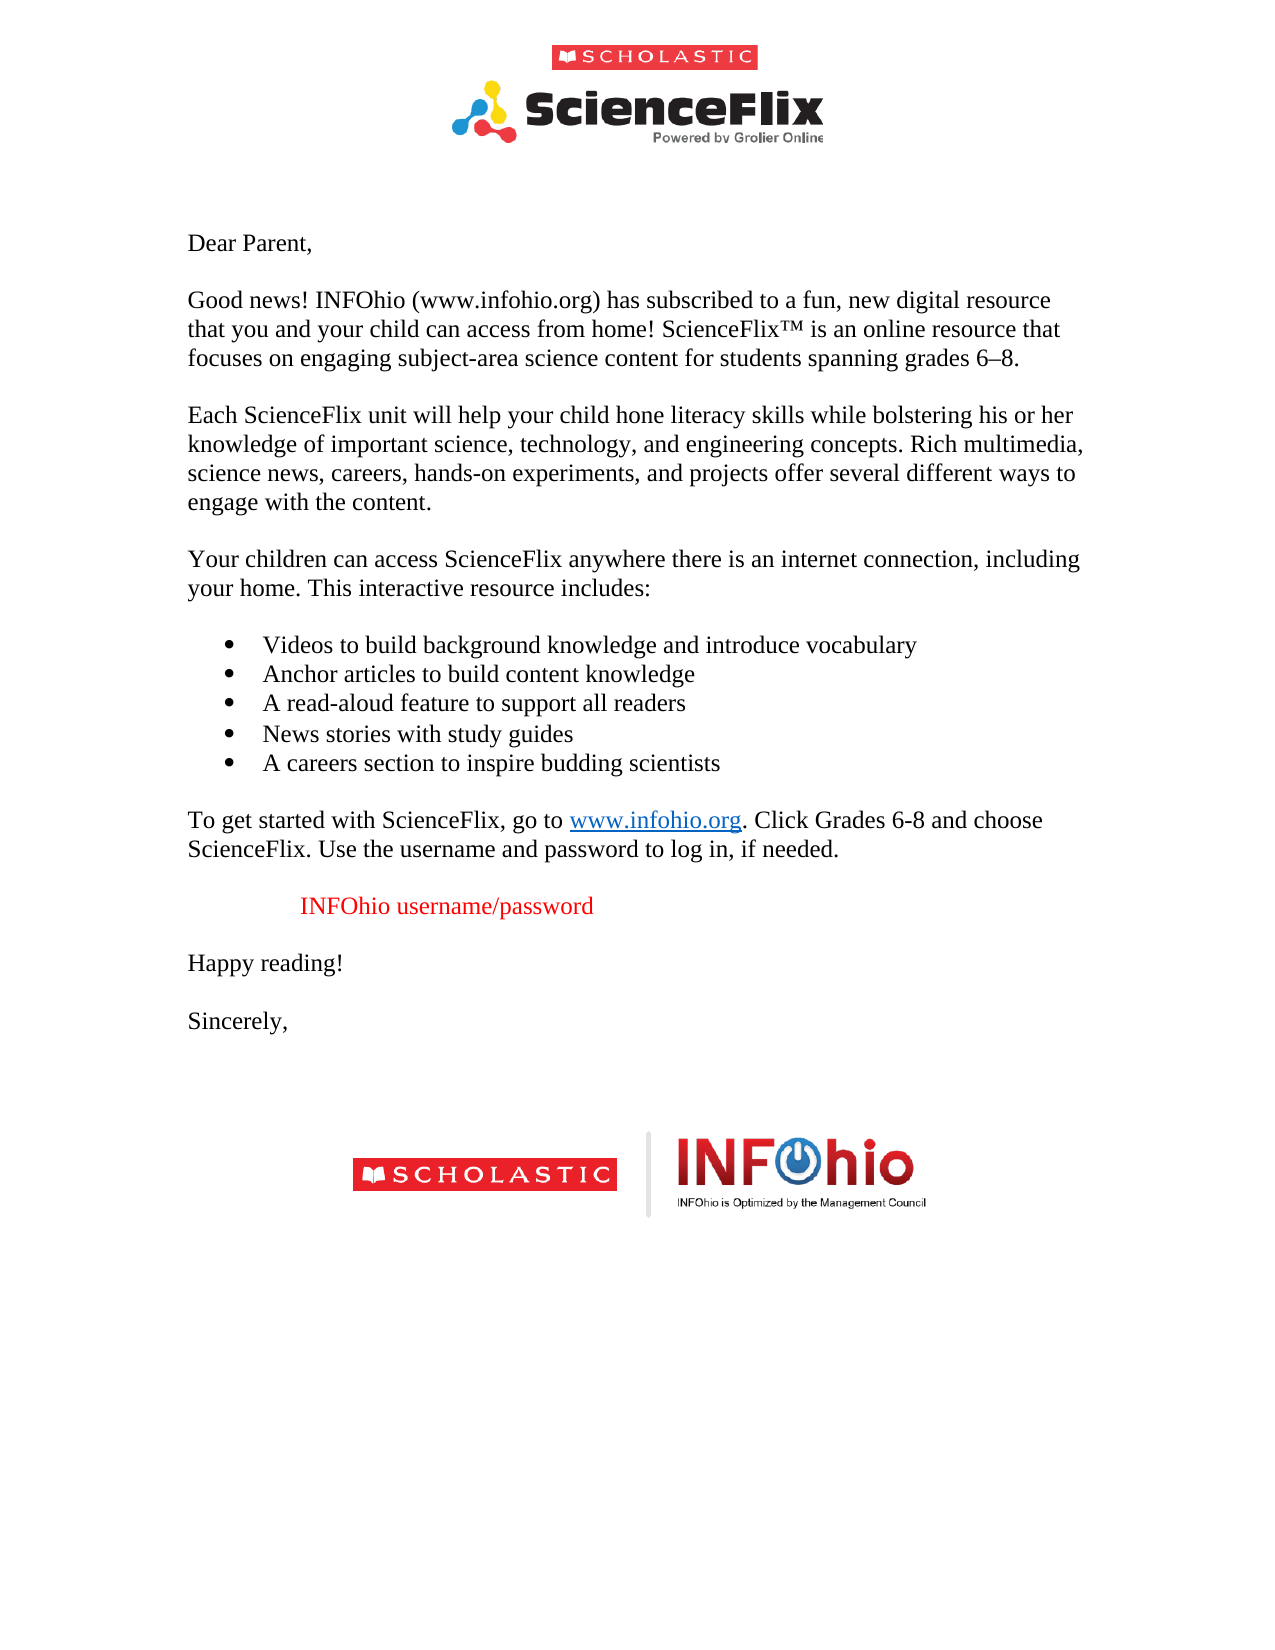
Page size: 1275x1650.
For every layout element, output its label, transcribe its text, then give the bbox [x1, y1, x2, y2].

text Happy reading! [187, 948, 1087, 977]
text To get started with ScienceFlix, go to www.infohio.org. Click Grades 6-8 and choose ScienceFlix. Use the username and password to log in, if needed. [187, 805, 1087, 891]
text Each ScienceFlix unit will help your child hone literacy skills while bolstering his or her knowledge of important science, technology, and engineering concepts. Rich multimedia, science news, careers, hands-on experiments, and projects offer several different ways to engage with the content. [187, 400, 1087, 515]
list Videos to build background knowledge and introduce vocabulary [225, 630, 1087, 659]
text Good news! INFOhio (www.infohio.org) has subscribed to a fun, new digital resource that you and your child can access from home! ScienceFlix™ is an online resource that focuses on engaging subject-area science content for students spanning grades 6–8. [187, 285, 1087, 372]
list A careers section to inspire budding scientists [225, 748, 1087, 776]
text Sincerely, [187, 1006, 1087, 1035]
list Anchor articles to build content knowledge [225, 659, 1087, 688]
text Dear Parent, [187, 228, 1087, 257]
text INFOhio username/password [187, 891, 1087, 920]
text Your children can access ScienceFlix anywhere there is an internet connection, including your home. This interactive resource includes: [187, 544, 1087, 602]
list News stories with study guides [225, 719, 1087, 748]
list A read-aloud feature to support all readers [225, 688, 1087, 717]
picture [339, 1121, 936, 1230]
